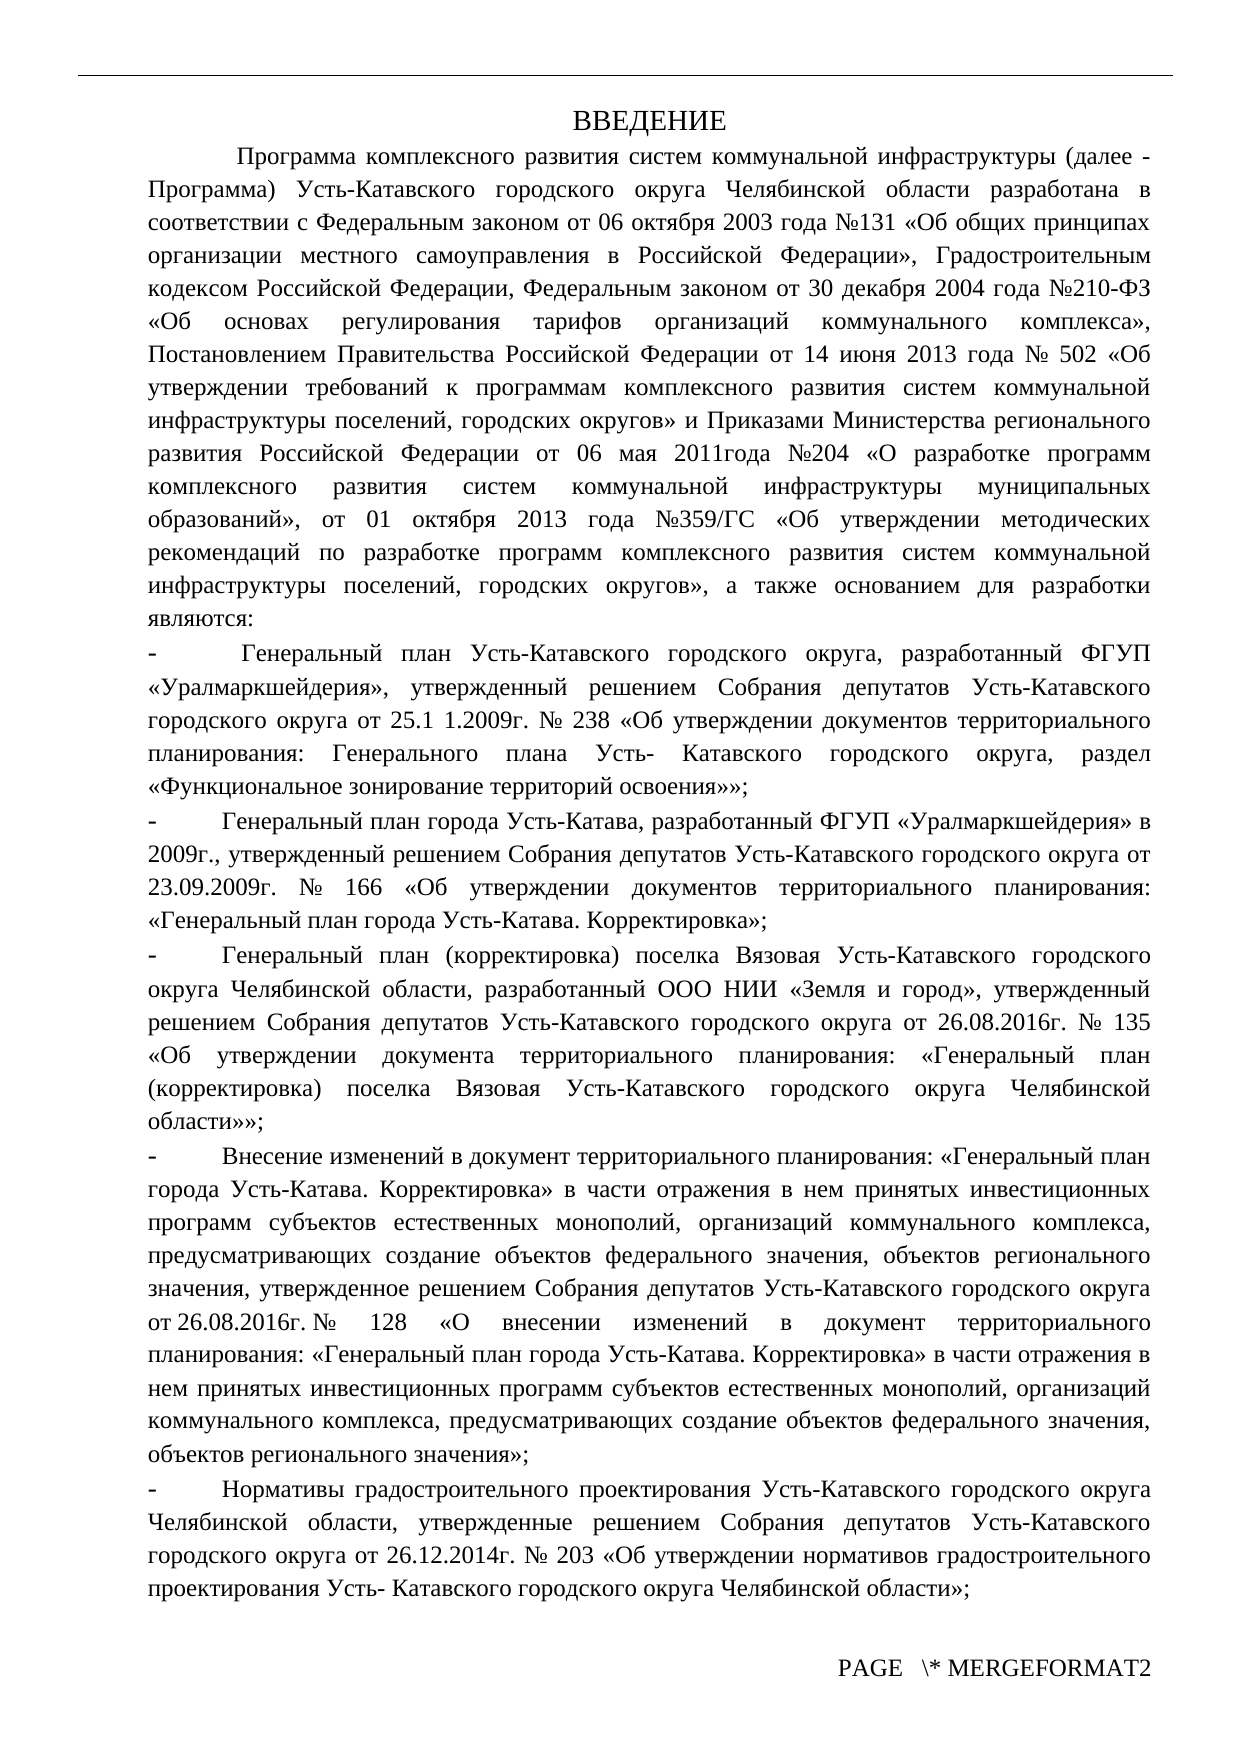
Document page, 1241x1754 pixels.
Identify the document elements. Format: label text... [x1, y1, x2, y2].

text Программа комплексного развития систем коммунальной инфраструктуры (далее - Программа) Усть-Катавского городского округа Челябинской области разработана в соответствии с Федеральным законом от 06 октября 2003 года №131 «Об общих принципах организации местного самоуправления в Российской Федерации», Градостроительным кодексом Российской Федерации, Федеральным законом от 30 декабря 2004 года №210-ФЗ «Об основах регулирования тарифов организаций коммунального комплекса», Постановлением Правительства Российской Федерации от 14 июня 2013 года № 502 «Об утверждении требований к программам комплексного развития систем коммунальной инфраструктуры поселений, городских округов» и Приказами Министерства регионального развития Российской Федерации от 06 мая 2011года №204 «О разработке программ комплексного развития систем коммунальной инфраструктуры муниципальных образований», от 01 октября 2013 года №359/ГС «Об утверждении методических рекомендаций по разработке программ комплексного развития систем коммунальной инфраструктуры поселений, городских округов», а также основанием для разработки являются: [148, 141, 1152, 632]
list Генеральный план города Усть-Катава, разработанный ФГУП «Уралмаркшейдерия» в 2009г., утвержденный решением Собрания депутатов Усть-Катавского городского округа от 23.09.2009г. № 166 «Об утверждении документов территориального планирования: «Генеральный план города Усть-Катава. Корректировка»; [148, 804, 1152, 934]
text ВВЕДЕНИЕ [148, 103, 1152, 136]
list Генеральный план (корректировка) поселка Вязовая Усть-Катавского городского округа Челябинской области, разработанный ООО НИИ «Земля и город», утвержденный решением Собрания депутатов Усть-Катавского городского округа от 26.08.2016г. № 135 «Об утверждении документа территориального планирования: «Генеральный план (корректировка) поселка Вязовая Усть-Катавского городского округа Челябинской области»»; [148, 938, 1152, 1135]
list Генеральный план Усть-Катавского городского округа, разработанный ФГУП «Уралмаркшейдерия», утвержденный решением Собрания депутатов Усть-Катавского городского округа от 25.1 1.2009г. № 238 «Об утверждении документов территориального планирования: Генерального плана Усть- Катавского городского округа, раздел «Функциональное зонирование территорий освоения»»; [148, 637, 1152, 800]
list Нормативы градостроительного проектирования Усть-Катавского городского округа Челябинской области, утвержденные решением Собрания депутатов Усть-Катавского городского округа от 26.12.2014г. № 203 «Об утверждении нормативов градостроительного проектирования Усть- Катавского городского округа Челябинской области»; [148, 1472, 1152, 1602]
list Внесение изменений в документ территориального планирования: «Генеральный план города Усть-Катава. Корректировка» в части отражения в нем принятых инвестиционных программ субъектов естественных монополий, организаций коммунального комплекса, предусматривающих создание объектов федерального значения, объектов регионального значения, утвержденное решением Собрания депутатов Усть-Катавского городского округа от 26.08.2016г. № 128 «О внесении изменений в документ территориального планирования: «Генеральный план города Усть-Катава. Корректировка» в части отражения в нем принятых инвестиционных программ субъектов естественных монополий, организаций коммунального комплекса, предусматривающих создание объектов федерального значения, объектов регионального значения»; [148, 1139, 1152, 1467]
